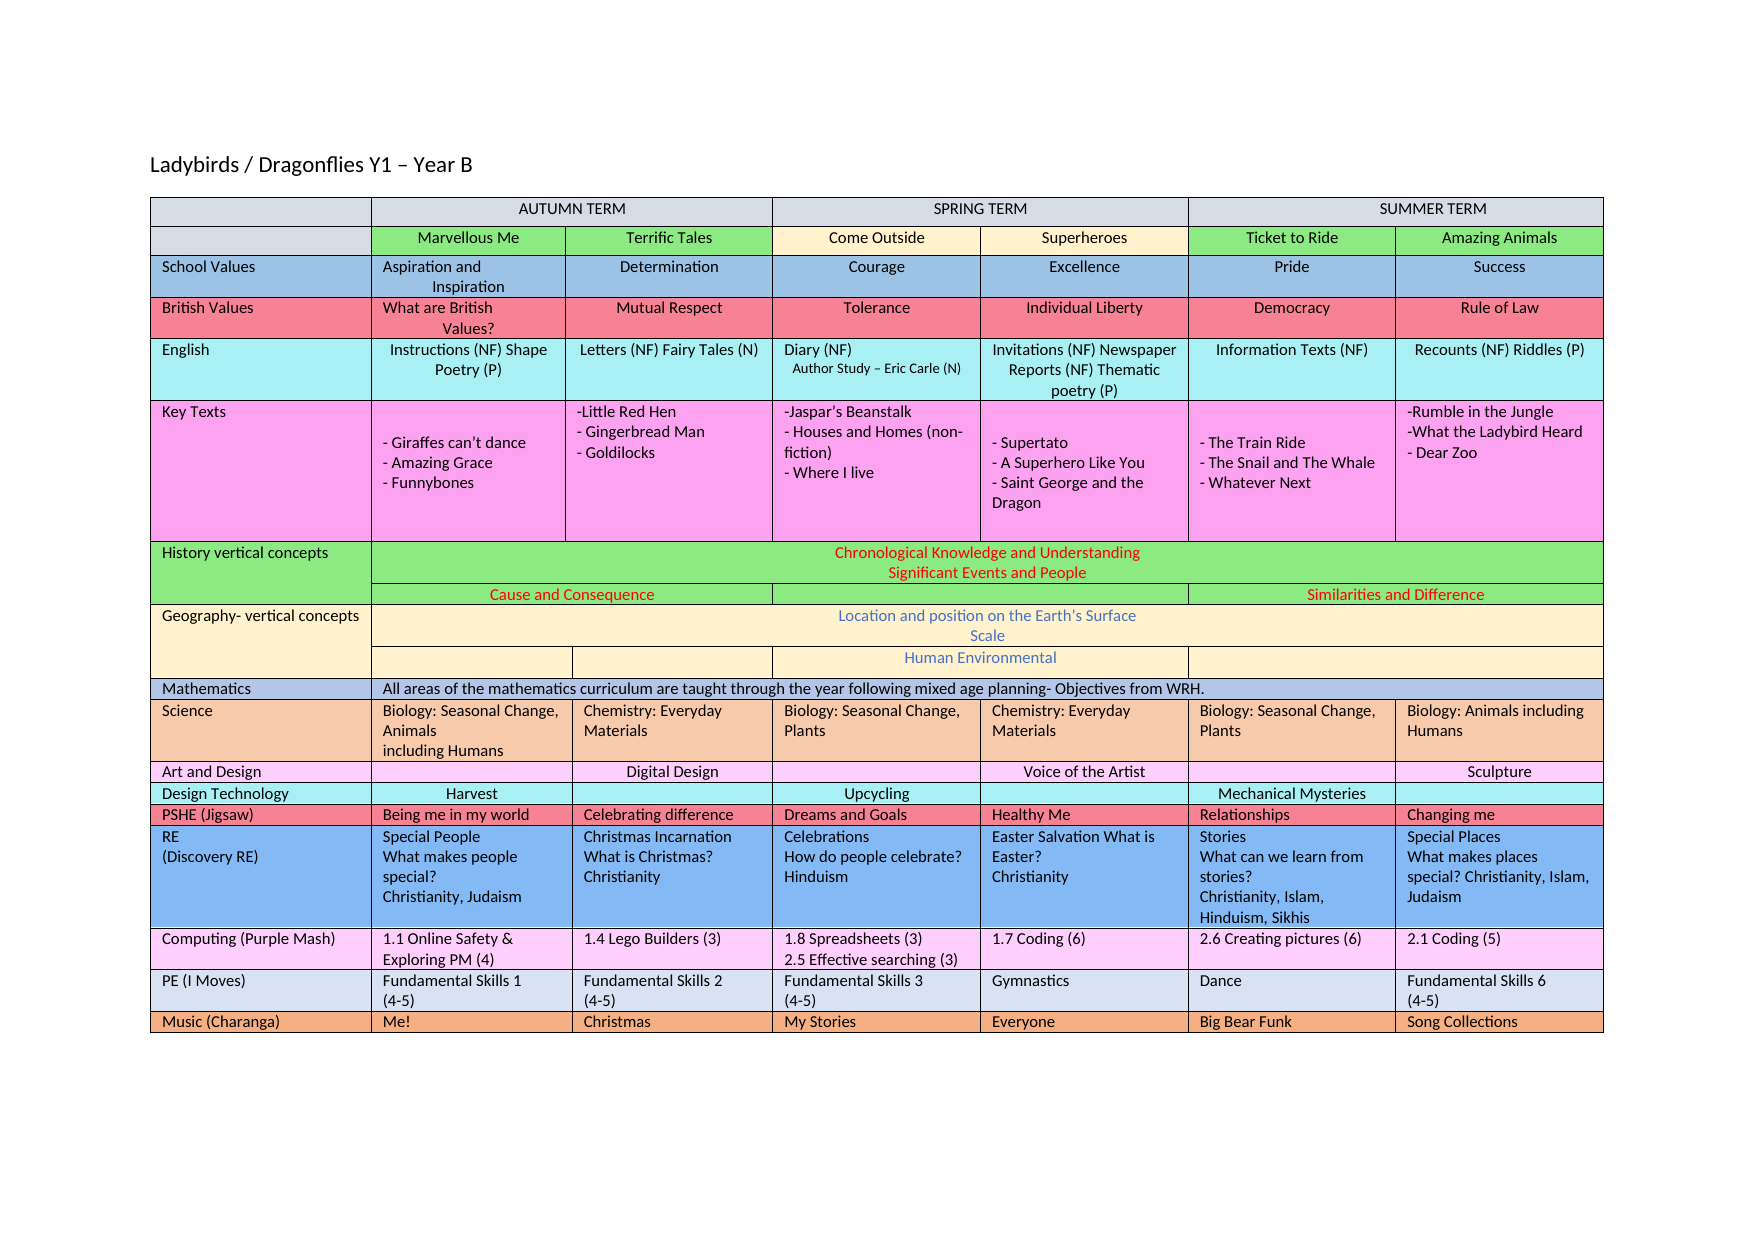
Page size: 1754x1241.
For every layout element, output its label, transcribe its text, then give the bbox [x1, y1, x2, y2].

table_cell PE (I Moves) [151, 970, 371, 1011]
table_cell Changing me [1396, 805, 1603, 825]
table_cell Fundamental Skills 3 (4-5) [773, 970, 980, 1011]
table_cell Healthy Me [981, 805, 1188, 825]
table_cell Recounts (NF) Riddles (P) [1396, 339, 1603, 400]
table_cell 1.1 Online Safety & Exploring PM (4) [372, 929, 572, 969]
table_cell -Rumble in the Jungle -What the Ladybird Heard - Dear Zoo [1396, 401, 1603, 541]
table_cell 1.8 Spreadsheets (3) 2.5 Effective searching (3) [773, 929, 980, 969]
table_cell Tolerance [773, 298, 980, 338]
table_cell Everyone [981, 1012, 1188, 1032]
table_cell [573, 783, 772, 803]
table_cell History vertical concepts [151, 542, 371, 604]
table_cell Song Collections [1396, 1012, 1603, 1032]
table_cell Biology: Animals including Humans [1396, 700, 1603, 761]
table_cell Science [151, 700, 371, 761]
table_cell Voice of the Artist [981, 762, 1188, 782]
table_cell Ticket to Ride [1189, 227, 1395, 255]
table_cell Harvest [372, 783, 572, 803]
table_cell Christmas Incarnation What is Christmas? Christianity [573, 826, 772, 927]
table_cell Invitations (NF) Newspaper Reports (NF) Thematic poetry (P) [981, 339, 1188, 400]
table_cell Aspiration and Inspiration [372, 256, 565, 297]
table_cell Location and position on the Earth’s Surface Scale [372, 605, 1603, 646]
table_cell Democracy [1189, 298, 1395, 338]
table_cell Art and Design [151, 762, 371, 782]
table_cell Relationships [1189, 805, 1395, 825]
table_cell Big Bear Funk [1189, 1012, 1395, 1032]
table_cell [1189, 647, 1603, 677]
table_cell British Values [151, 298, 371, 338]
table_cell Stories What can we learn from stories? Christianity, Islam, Hinduism, Sikhis [1189, 826, 1395, 927]
table_cell - The Train Ride - The Snail and The Whale - Whatever Next [1189, 401, 1395, 541]
table_cell Special Places What makes places special? Christianity, Islam, Judaism [1396, 826, 1603, 927]
table_cell Dance [1189, 970, 1395, 1011]
table_cell Upcycling [773, 783, 980, 803]
table_cell All areas of the mathematics curriculum are taught through the year following mixed age planning- Objectives from WRH. [372, 679, 1603, 699]
table_cell [773, 762, 980, 782]
table_cell - Giraffes can’t dance - Amazing Grace - Funnybones [372, 401, 565, 541]
table_cell [1189, 762, 1395, 782]
table_cell [372, 762, 572, 782]
table_cell Instructions (NF) Shape Poetry (P) [372, 339, 565, 400]
table_cell Special People What makes people special? Christianity, Judaism [372, 826, 572, 927]
table_cell [981, 783, 1188, 803]
table_cell Mathematics [151, 679, 371, 699]
table_cell Terrific Tales [566, 227, 772, 255]
table_cell Superheroes [981, 227, 1188, 255]
table_cell Come Outside [773, 227, 980, 255]
table_header SPRING TERM [773, 198, 1188, 226]
table_cell Success [1396, 256, 1603, 297]
table_cell Diary (NF) Author Study – Eric Carle (N) [773, 339, 980, 400]
table_cell Cause and Consequence [372, 584, 772, 604]
table_cell Computing (Purple Mash) [151, 929, 371, 969]
table_cell Music (Charanga) [151, 1012, 371, 1032]
table_cell Rule of Law [1396, 298, 1603, 338]
table_cell Letters (NF) Fairy Tales (N) [566, 339, 772, 400]
table_cell Chemistry: Everyday Materials [981, 700, 1188, 761]
table_cell Biology: Seasonal Change, Plants [773, 700, 980, 761]
table_cell - Supertato - A Superhero Like You - Saint George and the Dragon [981, 401, 1188, 541]
table_cell Biology: Seasonal Change, Animals including Humans [372, 700, 572, 761]
table_cell -Jaspar’s Beanstalk - Houses and Homes (non-fiction) - Where I live [773, 401, 980, 541]
table_cell Sculpture [1396, 762, 1603, 782]
table_cell Determination [566, 256, 772, 297]
table_cell Fundamental Skills 1 (4-5) [372, 970, 572, 1011]
table_cell School Values [151, 256, 371, 297]
table_cell What are British Values? [372, 298, 565, 338]
table_cell [372, 647, 572, 677]
table_cell Excellence [981, 256, 1188, 297]
table_cell Mechanical Mysteries [1189, 783, 1395, 803]
table_cell My Stories [773, 1012, 980, 1032]
table_cell Christmas [573, 1012, 772, 1032]
table_cell 1.4 Lego Builders (3) [573, 929, 772, 969]
table_cell Dreams and Goals [773, 805, 980, 825]
table_cell Chemistry: Everyday Materials [573, 700, 772, 761]
table_cell Marvellous Me [372, 227, 565, 255]
table_cell Chronological Knowledge and Understanding Significant Events and People [372, 542, 1603, 583]
table_cell Key Texts [151, 401, 371, 541]
table_cell Celebrating difference [573, 805, 772, 825]
table_cell Fundamental Skills 2 (4-5) [573, 970, 772, 1011]
table_cell Being me in my world [372, 805, 572, 825]
table_cell [573, 647, 772, 677]
table_cell Me! [372, 1012, 572, 1032]
table_cell Digital Design [573, 762, 772, 782]
table_cell [773, 584, 1188, 604]
table_cell English [151, 339, 371, 400]
table_cell Individual Liberty [981, 298, 1188, 338]
table_cell Fundamental Skills 6 (4-5) [1396, 970, 1603, 1011]
table_cell [151, 227, 371, 255]
table_cell Gymnastics [981, 970, 1188, 1011]
table_cell Human Environmental [773, 647, 1188, 677]
table_cell Similarities and Difference [1189, 584, 1603, 604]
table_cell 2.1 Coding (5) [1396, 929, 1603, 969]
table_cell Easter Salvation What is Easter? Christianity [981, 826, 1188, 927]
table_cell Amazing Animals [1396, 227, 1603, 255]
table_cell Celebrations How do people celebrate? Hinduism [773, 826, 980, 927]
table_cell Biology: Seasonal Change, Plants [1189, 700, 1395, 761]
table_header AUTUMN TERM [372, 198, 772, 226]
table_cell 2.6 Creating pictures (6) [1189, 929, 1395, 969]
table_cell Design Technology [151, 783, 371, 803]
table_cell 1.7 Coding (6) [981, 929, 1188, 969]
text Ladybirds / Dragonflies Y1 – Year B [150, 150, 1604, 178]
table_cell Geography- vertical concepts [151, 605, 371, 677]
table_header SUMMER TERM [1189, 198, 1603, 226]
table_cell RE (Discovery RE) [151, 826, 371, 927]
table_cell Information Texts (NF) [1189, 339, 1395, 400]
table_cell Pride [1189, 256, 1395, 297]
table_cell [1396, 783, 1603, 803]
table_cell Mutual Respect [566, 298, 772, 338]
table_cell -Little Red Hen - Gingerbread Man - Goldilocks [566, 401, 772, 541]
table_cell PSHE (Jigsaw) [151, 805, 371, 825]
table_cell Courage [773, 256, 980, 297]
table_header [151, 198, 371, 226]
